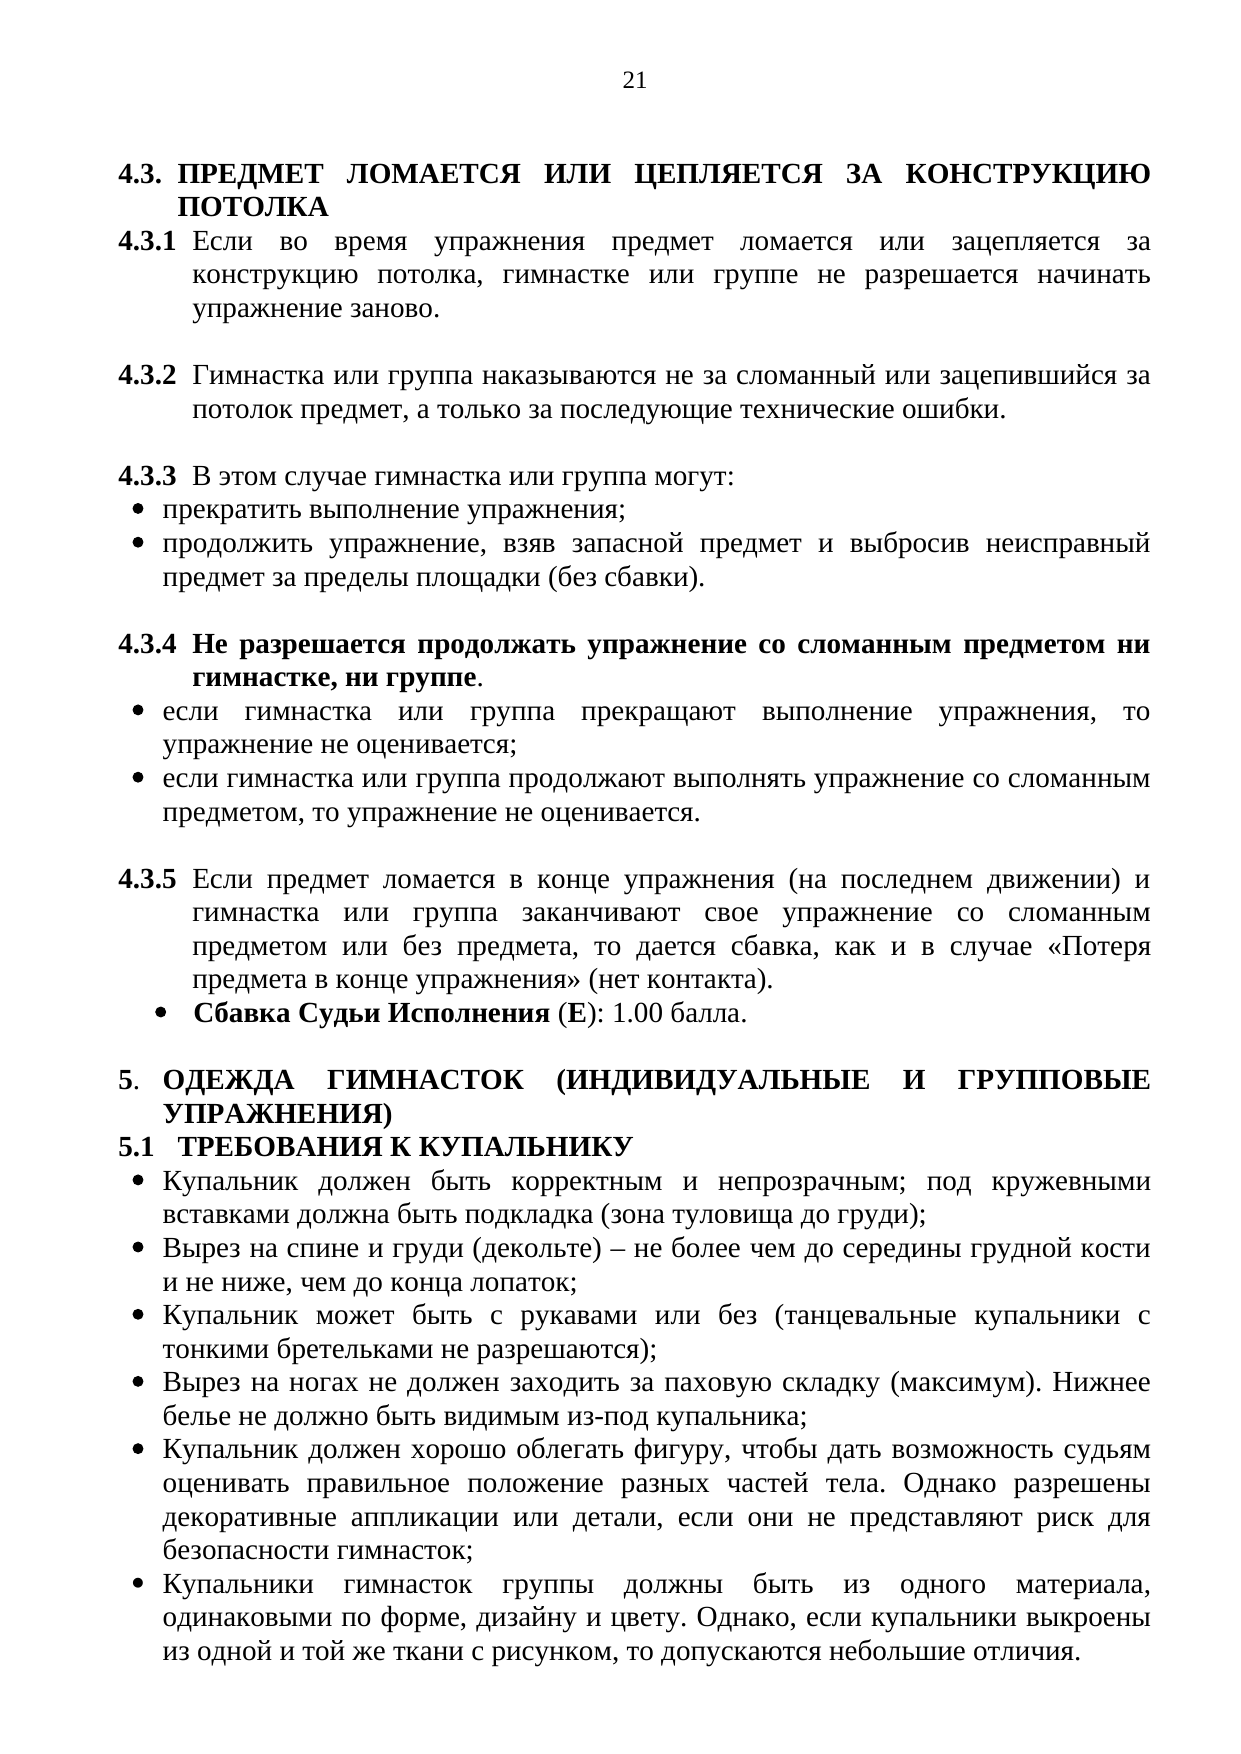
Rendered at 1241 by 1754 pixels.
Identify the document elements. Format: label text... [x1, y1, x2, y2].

list Сбавка Судьи Исполнения (Е): 1.00 балла. [156, 995, 1152, 1029]
text 4.3.1 Если во время упражнения предмет ломается или зацепляется за конструкцию потолка, гимнастке или группе не разрешается начинать упражнение заново. [118, 223, 1152, 324]
text 4.3.3 В этом случае гимнастка или группа могут: [118, 458, 1152, 491]
text 4.3.5 Если предмет ломается в конце упражнения (на последнем движении) и гимнастка или группа заканчивают свое упражнение со сломанным предметом или без предмета, то дается сбавка, как и в случае «Потеря предмета в конце упражнения» (нет контакта). [118, 861, 1152, 995]
list если гимнастка или группа прекращают выполнение упражнения, то упражнение не оценивается; [133, 693, 1152, 760]
list Купальник должен хорошо облегать фигуру, чтобы дать возможность судьям оценивать правильное положение разных частей тела. Однако разрешены декоративные аппликации или детали, если они не представляют риск для безопасности гимнасток; [133, 1432, 1152, 1566]
list Вырез на спине и груди (декольте) – не более чем до середины грудной кости и не ниже, чем до конца лопаток; [133, 1230, 1152, 1297]
text 4.3. ПРЕДМЕТ ЛОМАЕТСЯ ИЛИ ЦЕПЛЯЕТСЯ ЗА КОНСТРУКЦИЮ ПОТОЛКА [118, 156, 1152, 223]
list Купальник может быть с рукавами или без (танцевальные купальники с тонкими бретельками не разрешаются); [133, 1297, 1152, 1364]
text 4.3.4 Не разрешается продолжать упражнение со сломанным предметом ни гимнастке, ни группе. [118, 626, 1152, 693]
text 5. ОДЕЖДА ГИМНАСТОК (ИНДИВИДУАЛЬНЫЕ И ГРУППОВЫЕ УПРАЖНЕНИЯ) [118, 1062, 1152, 1129]
list продолжить упражнение, взяв запасной предмет и выбросив неисправный предмет за пределы площадки (без сбавки). [133, 525, 1152, 592]
list Купальники гимнасток группы должны быть из одного материала, одинаковыми по форме, дизайну и цвету. Однако, если купальники выкроены из одной и той же ткани с рисунком, то допускаются небольшие отличия. [133, 1566, 1152, 1667]
list Купальник должен быть корректным и непрозрачным; под кружевными вставками должна быть подкладка (зона туловища до груди); [133, 1163, 1152, 1230]
list Вырез на ногах не должен заходить за паховую складку (максимум). Нижнее белье не должно быть видимым из-под купальника; [133, 1364, 1152, 1432]
text 4.3.2 Гимнастка или группа наказываются не за сломанный или зацепившийся за потолок предмет, а только за последующие технические ошибки. [118, 357, 1152, 424]
text 5.1 ТРЕБОВАНИЯ К КУПАЛЬНИКУ [118, 1129, 1152, 1163]
list если гимнастка или группа продолжают выполнять упражнение со сломанным предметом, то упражнение не оценивается. [133, 760, 1152, 827]
list прекратить выполнение упражнения; [133, 491, 1152, 525]
